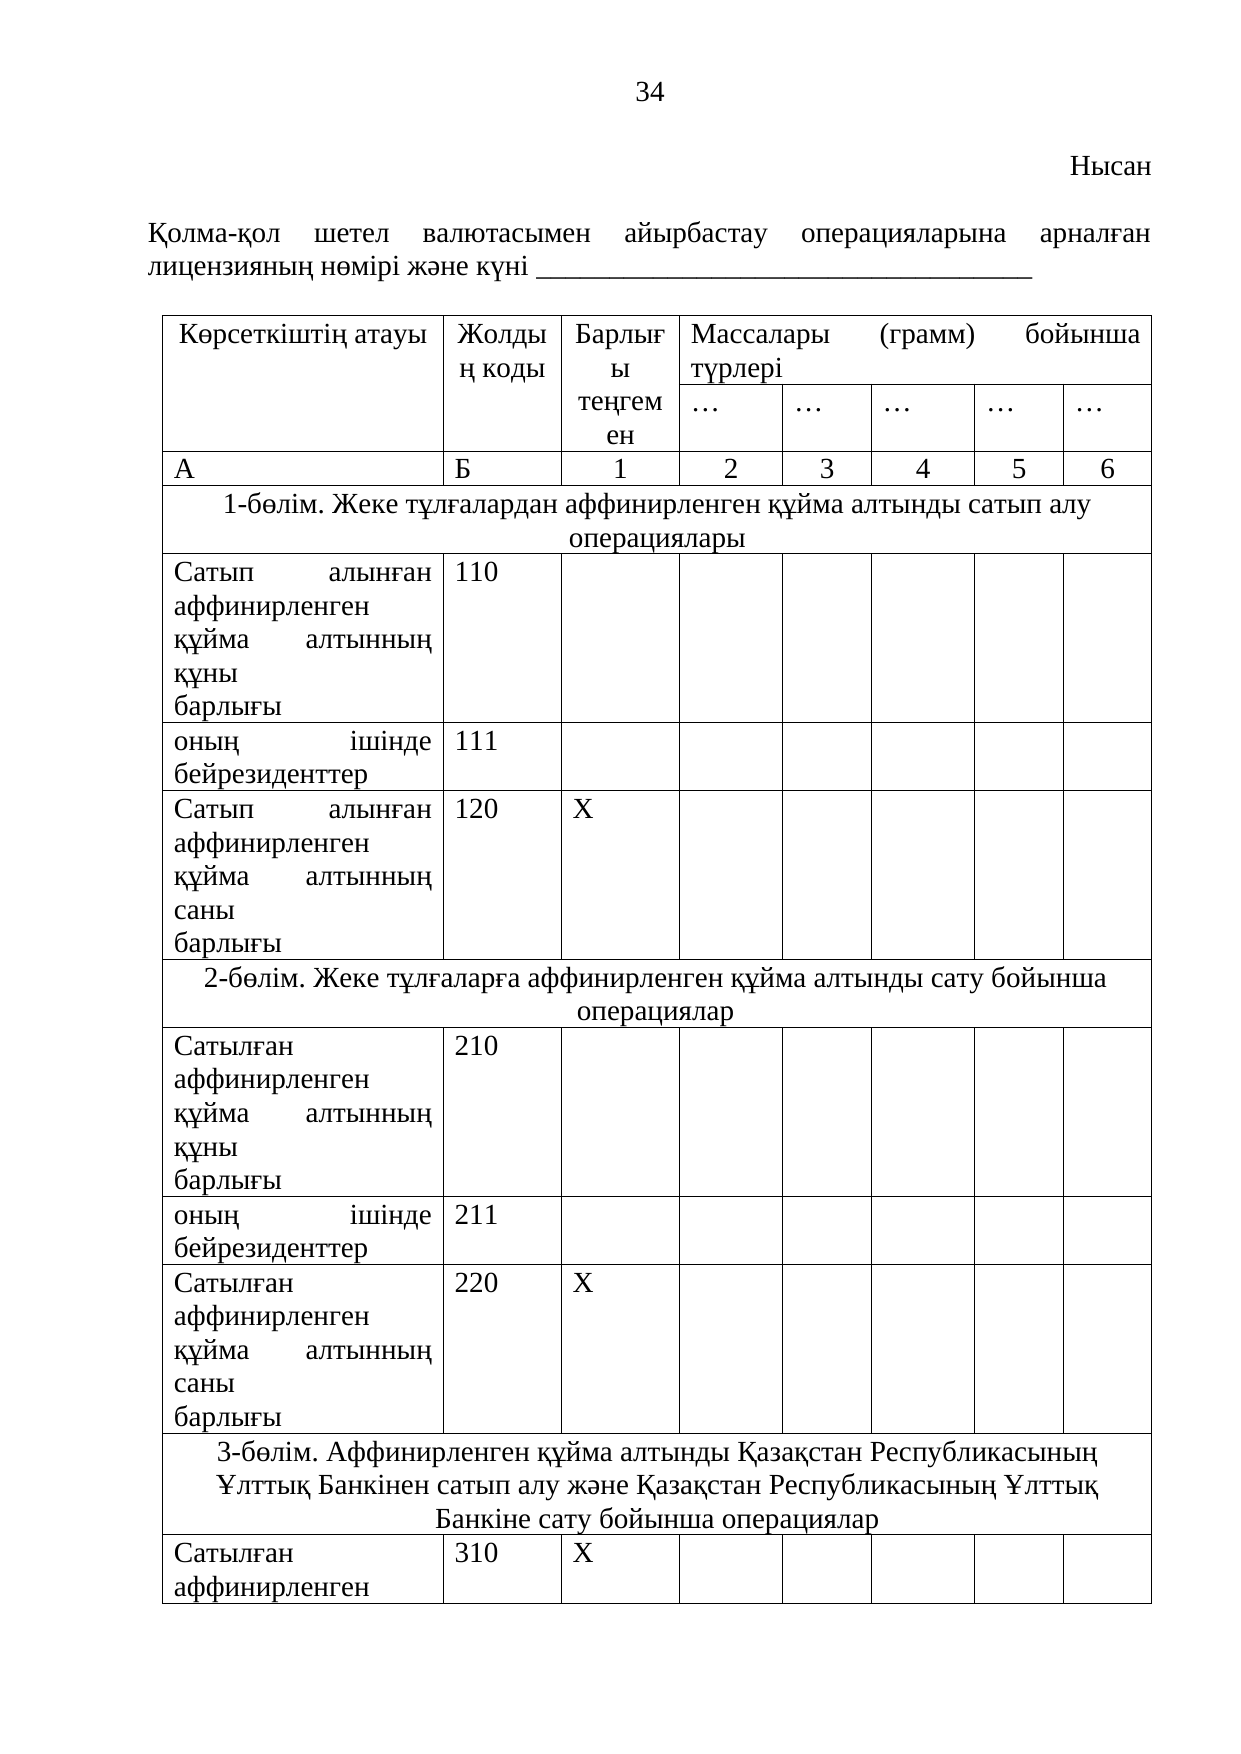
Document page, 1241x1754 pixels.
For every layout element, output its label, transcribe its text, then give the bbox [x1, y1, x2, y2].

table_cell 110 [444, 554, 561, 722]
table_cell Сатылған аффинирленген құйма алтынның саны барлығы [163, 1265, 443, 1433]
table_cell 4 [872, 452, 974, 485]
table_header Барлығы теңгемен [562, 316, 679, 451]
table_cell [872, 1535, 974, 1602]
table_cell Сатылған аффинирленген құйма алтынның құны барлығы [163, 1028, 443, 1196]
table_cell [1064, 1535, 1151, 1602]
table_cell [975, 791, 1063, 959]
table_cell Сатып алынған аффинирленген құйма алтынның саны барлығы [163, 791, 443, 959]
table_cell [1064, 1028, 1151, 1196]
text Қолма-қол шетел валютасымен айырбастау операцияларына арналған лицензияның нөмірі және күні __________________________________ [148, 215, 1152, 282]
table_cell Сатып алынған аффинирленген құйма алтынның құны барлығы [163, 554, 443, 722]
table_cell 1 [562, 452, 679, 485]
table_cell [1064, 791, 1151, 959]
table_cell [783, 1265, 871, 1433]
table_cell X [562, 791, 679, 959]
table_cell [680, 1535, 782, 1602]
table_cell [562, 554, 679, 722]
table_header Көрсеткіштің атауы [163, 316, 443, 451]
table_cell 1-бөлім. Жеке тұлғалардан аффинирленген құйма алтынды сатып алу операциялары [163, 486, 1151, 553]
table_cell [975, 1028, 1063, 1196]
table_cell X [562, 1535, 679, 1602]
table_cell 120 [444, 791, 561, 959]
table_cell оның ішінде бейрезиденттер [163, 723, 443, 790]
table_cell [872, 723, 974, 790]
table_cell [872, 1028, 974, 1196]
table_cell [783, 723, 871, 790]
table_cell [562, 723, 679, 790]
table_cell [680, 1028, 782, 1196]
table_cell 310 [444, 1535, 561, 1602]
text Нысан [148, 148, 1152, 181]
table_cell … [872, 385, 974, 451]
table_cell [872, 554, 974, 722]
table_cell 2-бөлім. Жеке тұлғаларға аффинирленген құйма алтынды сату бойынша операциялар [163, 960, 1151, 1027]
table_cell [783, 554, 871, 722]
table_cell [562, 1028, 679, 1196]
table_cell [680, 1197, 782, 1264]
table_cell [872, 791, 974, 959]
table_cell [1064, 1265, 1151, 1433]
table_cell А [163, 452, 443, 485]
table_cell [1064, 1197, 1151, 1264]
table_header Жолдың коды [444, 316, 561, 451]
table_cell [872, 1197, 974, 1264]
table_cell 3-бөлім. Аффинирленген құйма алтынды Қазақстан Республикасының Ұлттық Банкінен сатып алу және Қазақстан Республикасының Ұлттық Банкіне сату бойынша операциялар [163, 1434, 1151, 1534]
table_cell [1064, 723, 1151, 790]
table_cell 220 [444, 1265, 561, 1433]
table_cell 210 [444, 1028, 561, 1196]
table_cell [975, 554, 1063, 722]
table_cell [975, 723, 1063, 790]
table_cell [783, 791, 871, 959]
table_header Массалары (грамм) бойынша түрлері [680, 316, 1151, 383]
table_cell [975, 1265, 1063, 1433]
table_cell 6 [1064, 452, 1151, 485]
table_cell [975, 1535, 1063, 1602]
table_cell [680, 1265, 782, 1433]
table_cell 2 [680, 452, 782, 485]
table_cell … [680, 385, 782, 451]
table_cell [1064, 554, 1151, 722]
table_cell 3 [783, 452, 871, 485]
table_cell … [1064, 385, 1151, 451]
table_cell [562, 1197, 679, 1264]
table_cell 111 [444, 723, 561, 790]
table_cell 211 [444, 1197, 561, 1264]
table_cell [975, 1197, 1063, 1264]
table_cell [783, 1535, 871, 1602]
table_cell … [783, 385, 871, 451]
table_cell [783, 1028, 871, 1196]
table_cell [680, 791, 782, 959]
table_cell X [562, 1265, 679, 1433]
table_cell [783, 1197, 871, 1264]
table_cell [680, 723, 782, 790]
table_cell [680, 554, 782, 722]
table_cell оның ішінде бейрезиденттер [163, 1197, 443, 1264]
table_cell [163, 1535, 443, 1602]
table_cell 5 [975, 452, 1063, 485]
table_cell [872, 1265, 974, 1433]
table_cell Б [444, 452, 561, 485]
table_cell … [975, 385, 1063, 451]
